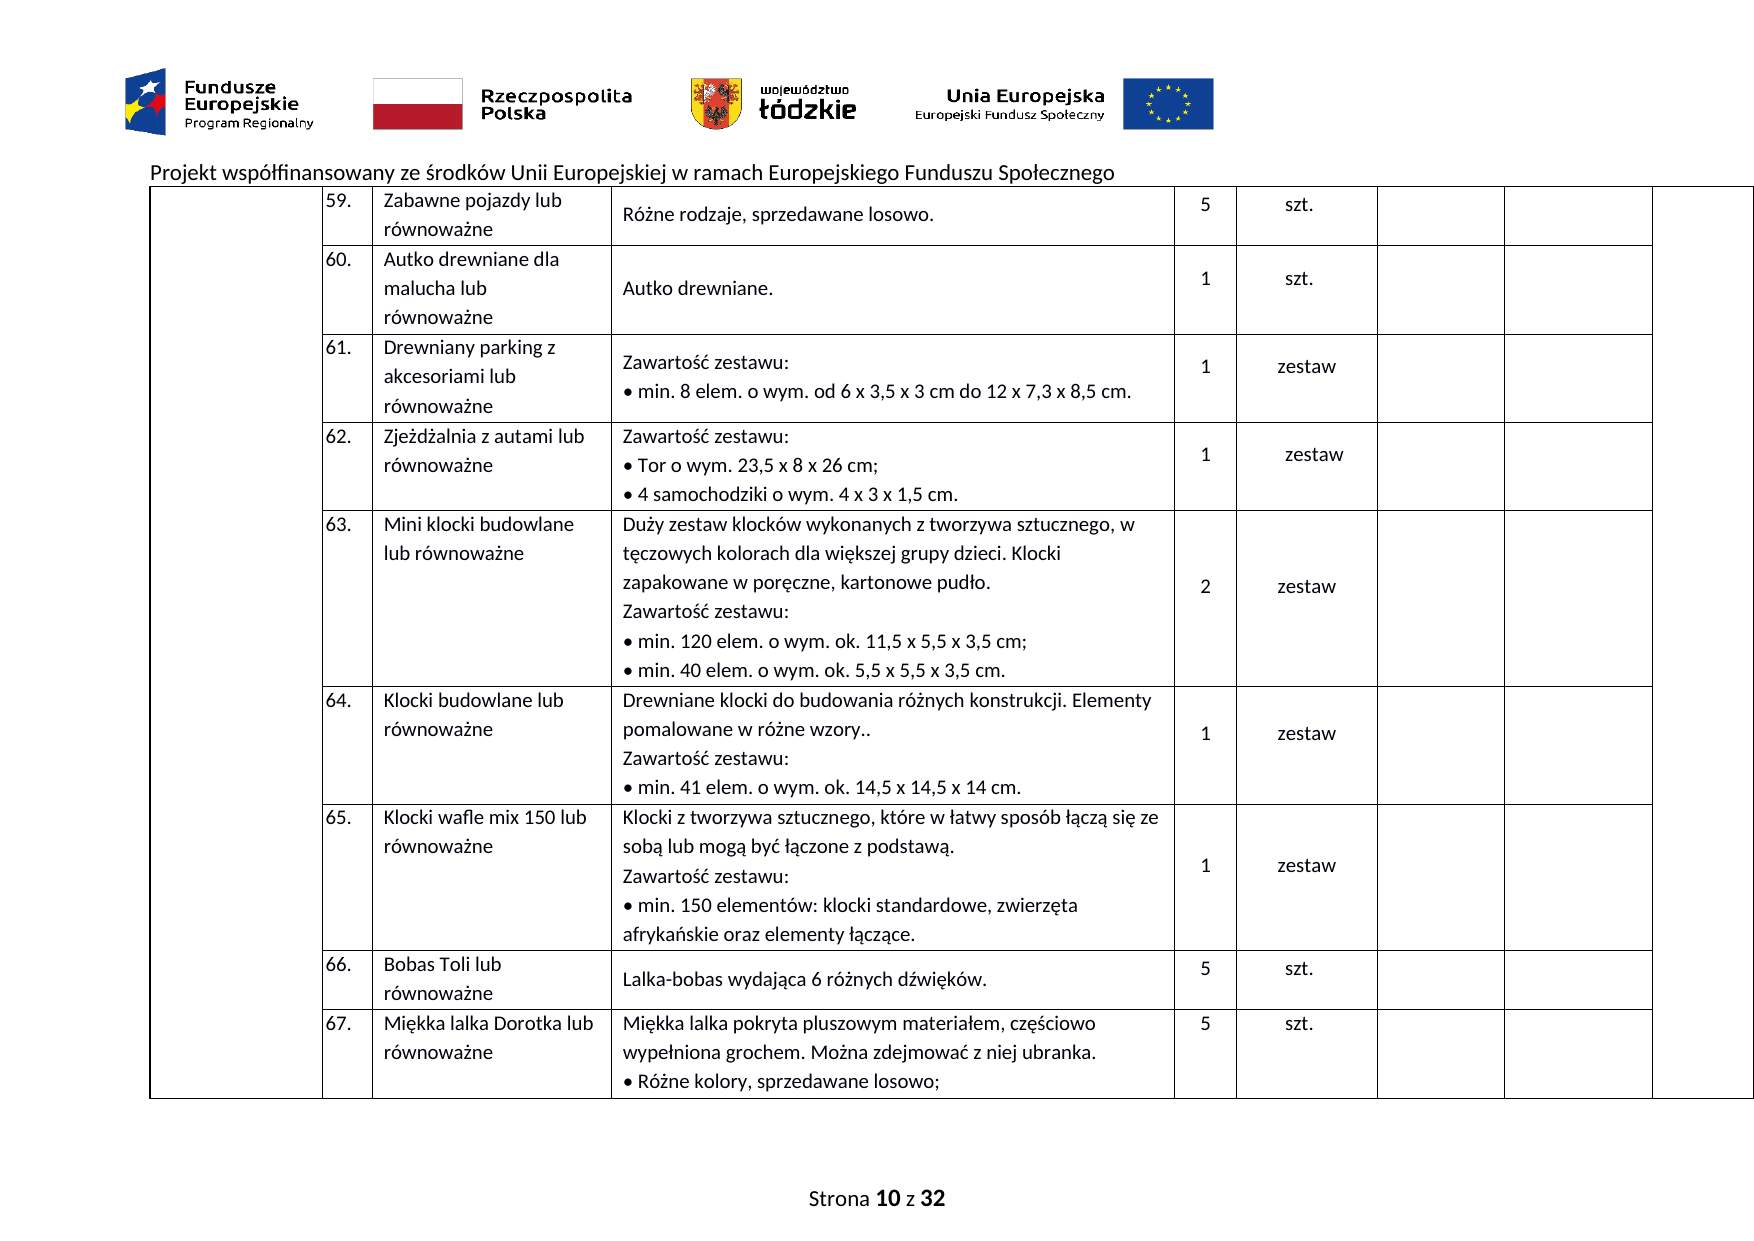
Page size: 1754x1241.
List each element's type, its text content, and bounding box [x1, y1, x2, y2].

table_cell Mini klocki budowlane lub równoważne [373, 511, 611, 686]
table_cell zestaw [1237, 335, 1377, 422]
table_cell [1505, 805, 1652, 950]
table_cell Autko drewniane. [612, 246, 1174, 333]
table_cell szt. [1237, 951, 1377, 1009]
table_cell zestaw [1237, 511, 1377, 686]
table_cell [1505, 1010, 1652, 1098]
table_cell 5 [1175, 1010, 1236, 1098]
table_cell szt. [1237, 246, 1377, 333]
table_cell Różne rodzaje, sprzedawane losowo. [612, 187, 1174, 245]
table_cell [1505, 187, 1652, 245]
table_cell [323, 335, 372, 422]
table_cell 1 [1175, 805, 1236, 950]
table_cell [1505, 687, 1652, 803]
table_cell [1505, 951, 1652, 1009]
picture [115, 60, 1225, 140]
table_cell [1378, 423, 1504, 510]
table_cell [323, 511, 372, 686]
table_cell [1378, 335, 1504, 422]
table_cell [323, 423, 372, 510]
table_cell Drewniane klocki do budowania różnych konstrukcji. Elementy pomalowane w różne wzory.. Zawartość zestawu: • min. 41 elem. o wym. ok. 14,5 x 14,5 x 14 cm. [612, 687, 1174, 803]
table_cell Bobas Toli lub równoważne [373, 951, 611, 1009]
table_cell Zawartość zestawu: • min. 8 elem. o wym. od 6 x 3,5 x 3 cm do 12 x 7,3 x 8,5 cm. [612, 335, 1174, 422]
table_cell zestaw [1237, 687, 1377, 803]
table_cell [1378, 511, 1504, 686]
table_cell 2 [1175, 511, 1236, 686]
table_cell Drewniany parking z akcesoriami lub równoważne [373, 335, 611, 422]
table_cell szt. [1237, 187, 1377, 245]
table_cell [323, 246, 372, 333]
table_cell [323, 187, 372, 245]
table_cell Lalka-bobas wydająca 6 różnych dźwięków. [612, 951, 1174, 1009]
table_cell Miękka lalka Dorotka lub równoważne [373, 1010, 611, 1098]
table_cell [323, 687, 372, 803]
table_cell [1378, 246, 1504, 333]
table_cell szt. [1237, 1010, 1377, 1098]
table_cell [1378, 187, 1504, 245]
table_cell 1 [1175, 335, 1236, 422]
table_cell [1378, 951, 1504, 1009]
table_cell [1505, 511, 1652, 686]
table_cell [1378, 805, 1504, 950]
table_cell zestaw [1237, 423, 1377, 510]
table_cell Klocki z tworzywa sztucznego, które w łatwy sposób łączą się ze sobą lub mogą być łączone z podstawą. Zawartość zestawu: • min. 150 elementów: klocki standardowe, zwierzęta afrykańskie oraz elementy łączące. [612, 805, 1174, 950]
table_cell Zawartość zestawu: • Tor o wym. 23,5 x 8 x 26 cm; • 4 samochodziki o wym. 4 x 3 x 1,5 cm. [612, 423, 1174, 510]
table_cell 1 [1175, 246, 1236, 333]
table_cell [1505, 335, 1652, 422]
table_cell [323, 1010, 372, 1098]
table_cell zestaw [1237, 805, 1377, 950]
table_cell Klocki wafle mix 150 lub równoważne [373, 805, 611, 950]
table_cell [1505, 246, 1652, 333]
table_cell [1505, 423, 1652, 510]
table_cell Autko drewniane dla malucha lub równoważne [373, 246, 611, 333]
table_cell [1378, 1010, 1504, 1098]
table_cell Zabawne pojazdy lub równoważne [373, 187, 611, 245]
table_cell 5 [1175, 951, 1236, 1009]
table_cell 1 [1175, 423, 1236, 510]
table_cell 1 [1175, 687, 1236, 803]
table_cell 5 [1175, 187, 1236, 245]
table_cell Zjeżdżalnia z autami lub równoważne [373, 423, 611, 510]
table_cell Klocki budowlane lub równoważne [373, 687, 611, 803]
table_cell Duży zestaw klocków wykonanych z tworzywa sztucznego, w tęczowych kolorach dla większej grupy dzieci. Klocki zapakowane w poręczne, kartonowe pudło. Zawartość zestawu: • min. 120 elem. o wym. ok. 11,5 x 5,5 x 3,5 cm; • min. 40 elem. o wym. ok. 5,5 x 5,5 x 3,5 cm. [612, 511, 1174, 686]
table_cell [323, 951, 372, 1009]
table_cell [1378, 687, 1504, 803]
table_cell [323, 805, 372, 950]
